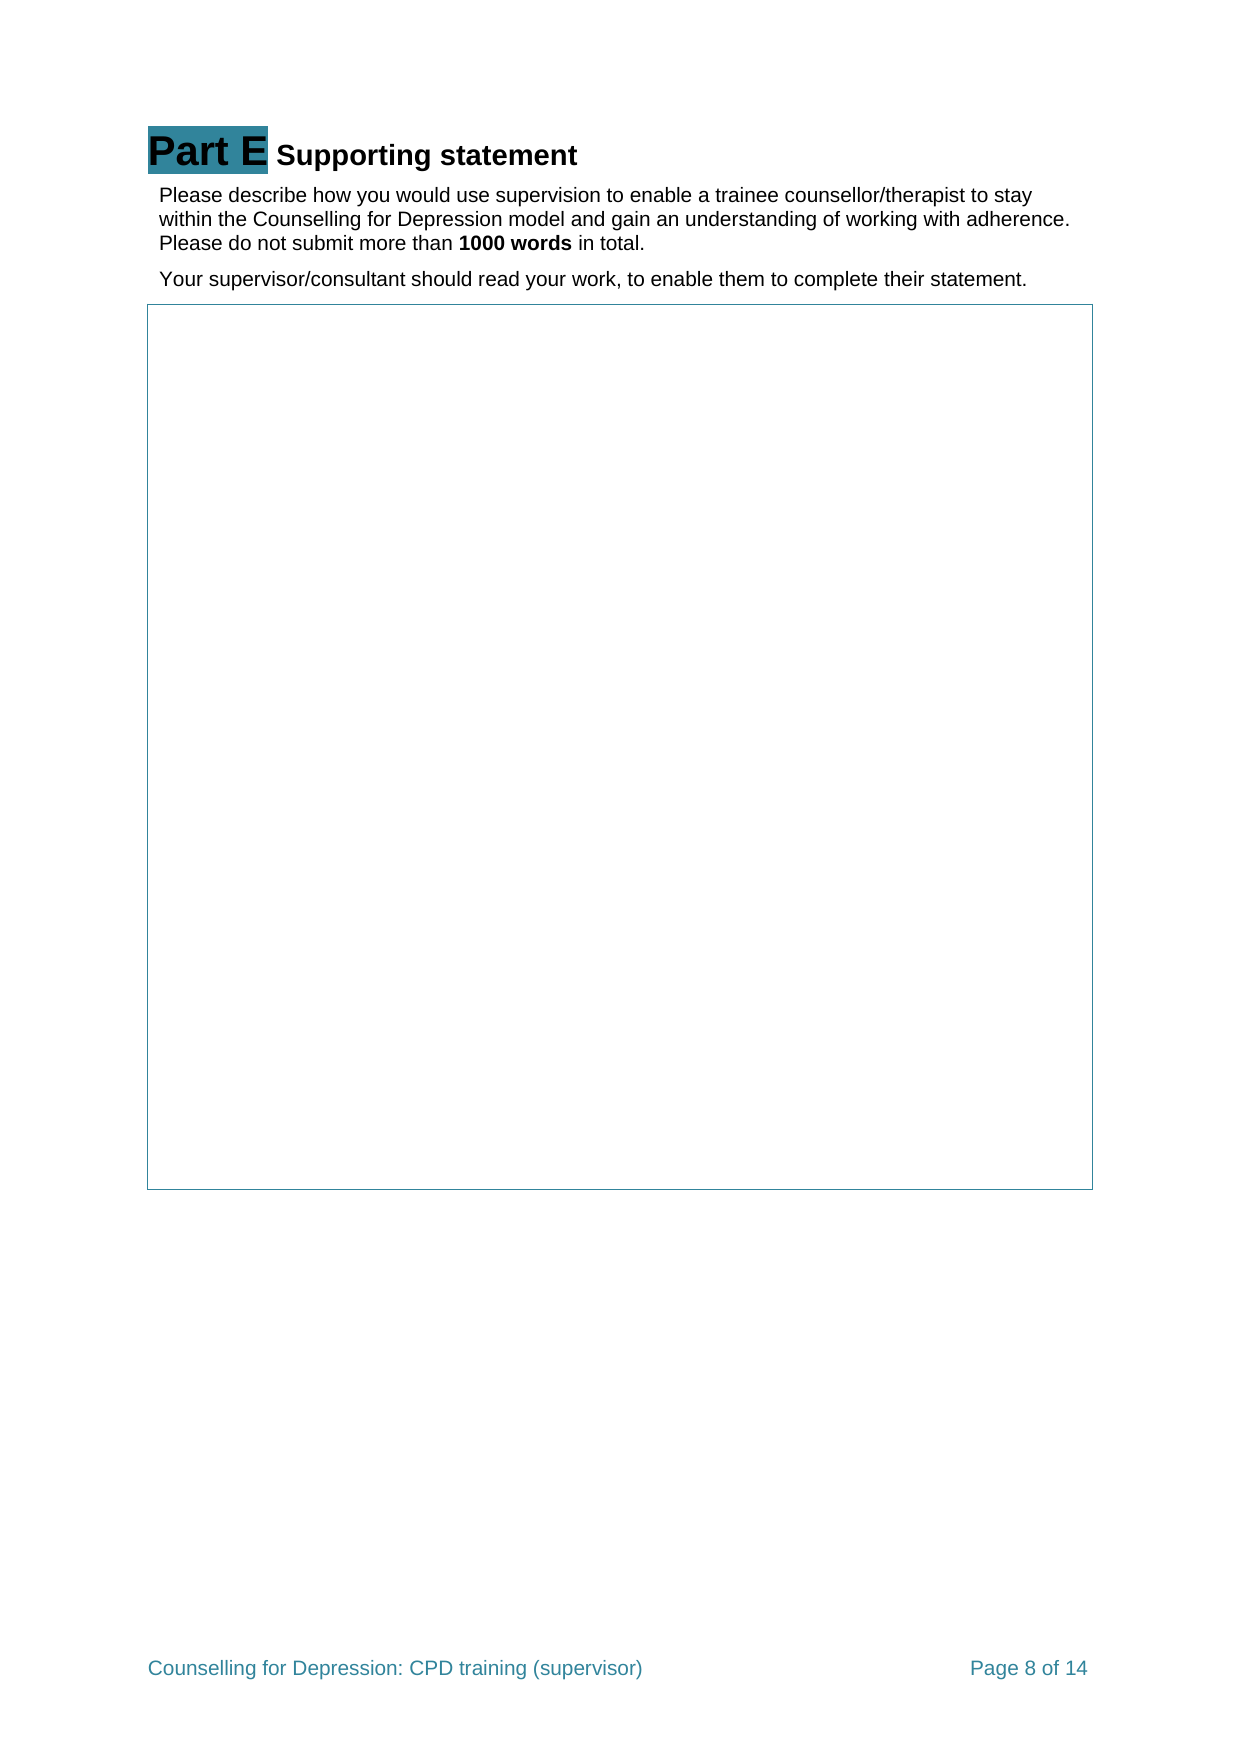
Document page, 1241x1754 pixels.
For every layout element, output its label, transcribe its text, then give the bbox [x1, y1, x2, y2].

table_header Please describe how you would use supervision to enable a trainee counsellor/therapist to stay within the Counselling for Depression model and gain an understanding of working with adherence. Please do not submit more than 1000 words in total. Your supervisor/consultant should read your work, to enable them to complete their statement. [148, 183, 1092, 303]
table_cell [148, 305, 1092, 1189]
text Part E Supporting statement [268, 126, 1092, 174]
